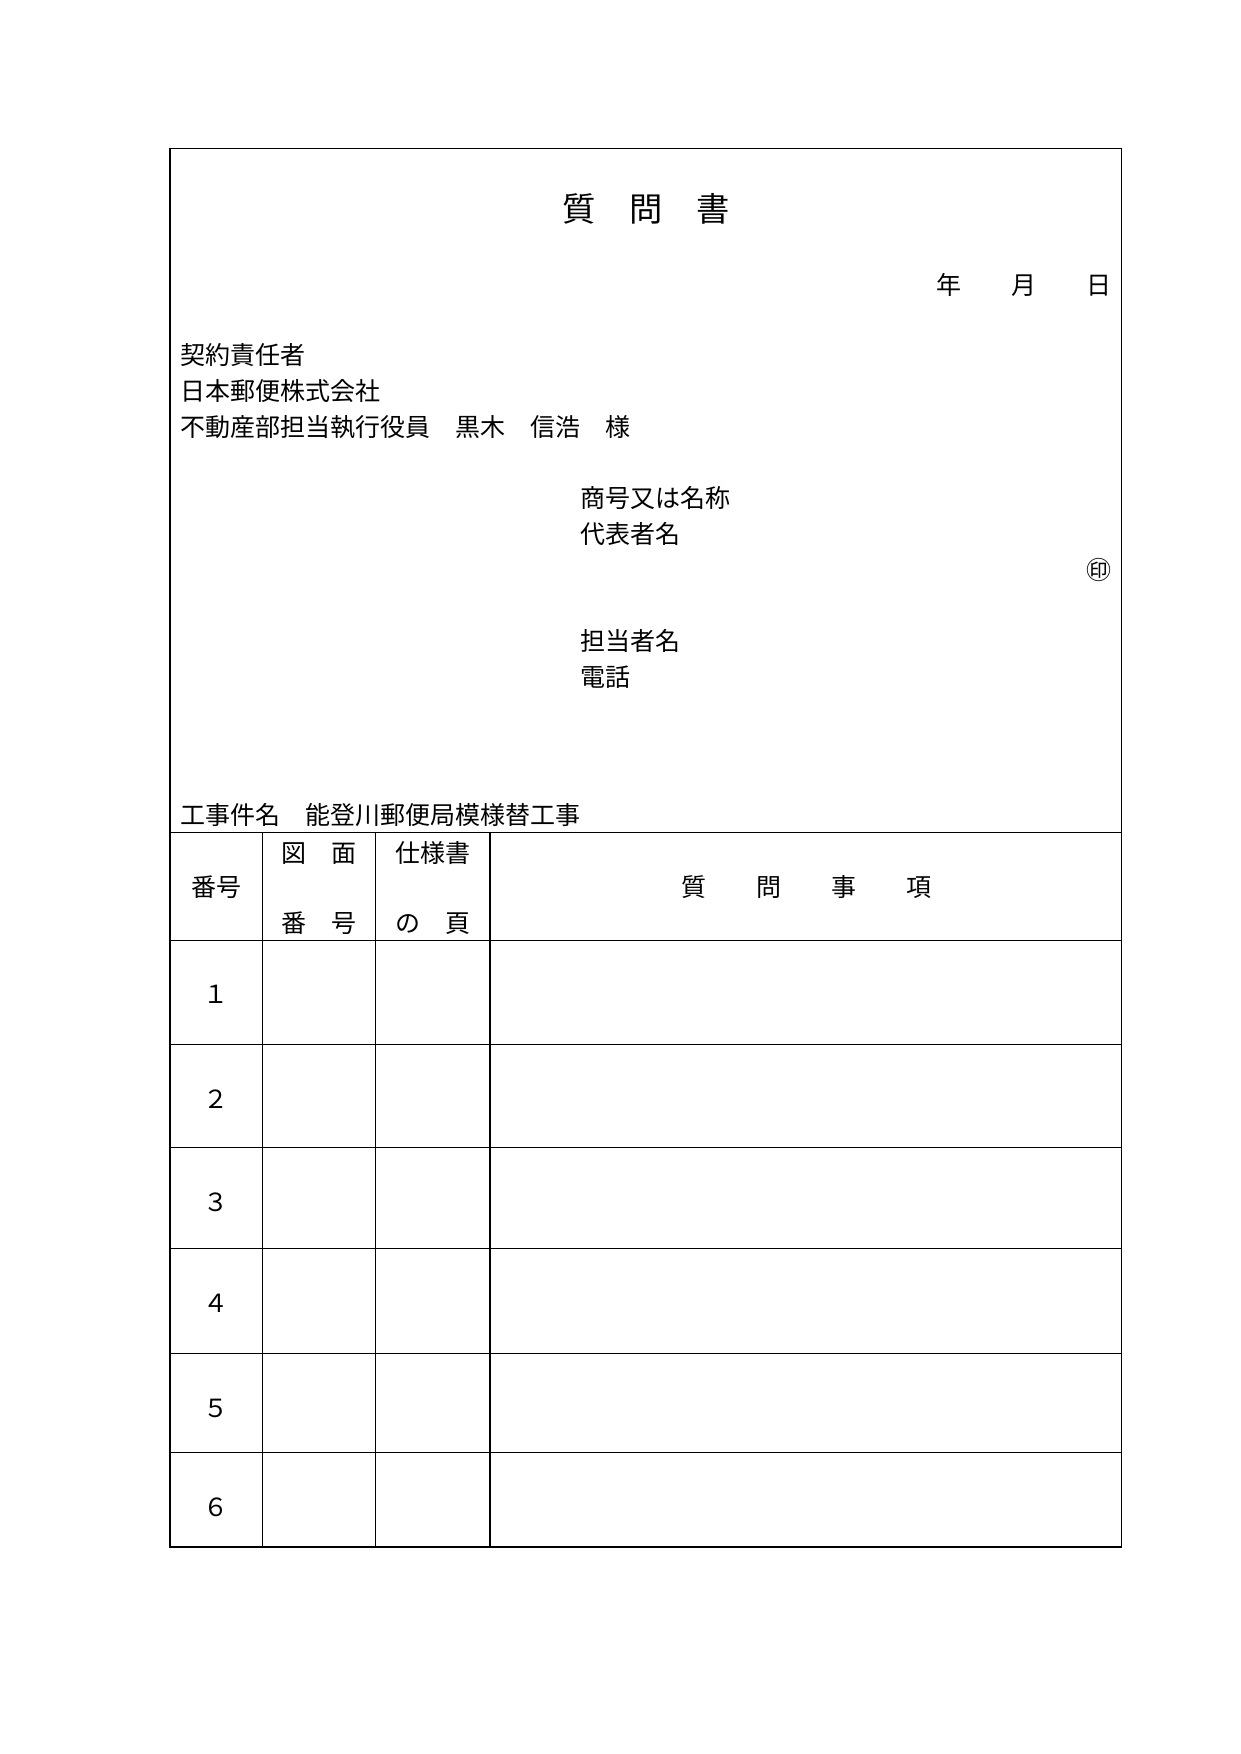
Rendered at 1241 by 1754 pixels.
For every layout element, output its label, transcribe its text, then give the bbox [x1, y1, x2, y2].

table_cell [376, 1354, 489, 1452]
table_cell ５ [171, 1354, 262, 1452]
table_cell 質 問 事 項 [491, 833, 1121, 939]
table_cell [263, 1148, 375, 1248]
table_cell [491, 1045, 1121, 1147]
table_cell 図 面 番 号 [263, 833, 375, 939]
table_cell [263, 1249, 375, 1353]
table_cell ４ [171, 1249, 262, 1353]
table_cell ２ [171, 1045, 262, 1147]
table_cell [376, 1453, 489, 1546]
table_cell ３ [171, 1148, 262, 1248]
table_cell [263, 1045, 375, 1147]
table_cell [263, 941, 375, 1044]
table_header 質 問 書 年 月 日 契約責任者 日本郵便株式会社 不動産部担当執行役員 黒木 信浩 様 商号又は名称 代表者名 ㊞ 担当者名 電話 工事件名 能登川郵便局模様替工事 [171, 149, 1121, 832]
table_cell [263, 1453, 375, 1546]
table_cell [376, 941, 489, 1044]
table_cell [263, 1354, 375, 1452]
table_cell [491, 1354, 1121, 1452]
table_cell [491, 941, 1121, 1044]
table_cell [376, 1045, 489, 1147]
table_cell ６ [171, 1453, 262, 1546]
table_cell 仕様書 の 頁 [376, 833, 489, 939]
table_cell [491, 1148, 1121, 1248]
table_cell [491, 1453, 1121, 1546]
table_cell [376, 1249, 489, 1353]
table_cell １ [171, 941, 262, 1044]
table_cell 番号 [171, 833, 262, 939]
table_cell [376, 1148, 489, 1248]
table_cell [491, 1249, 1121, 1353]
